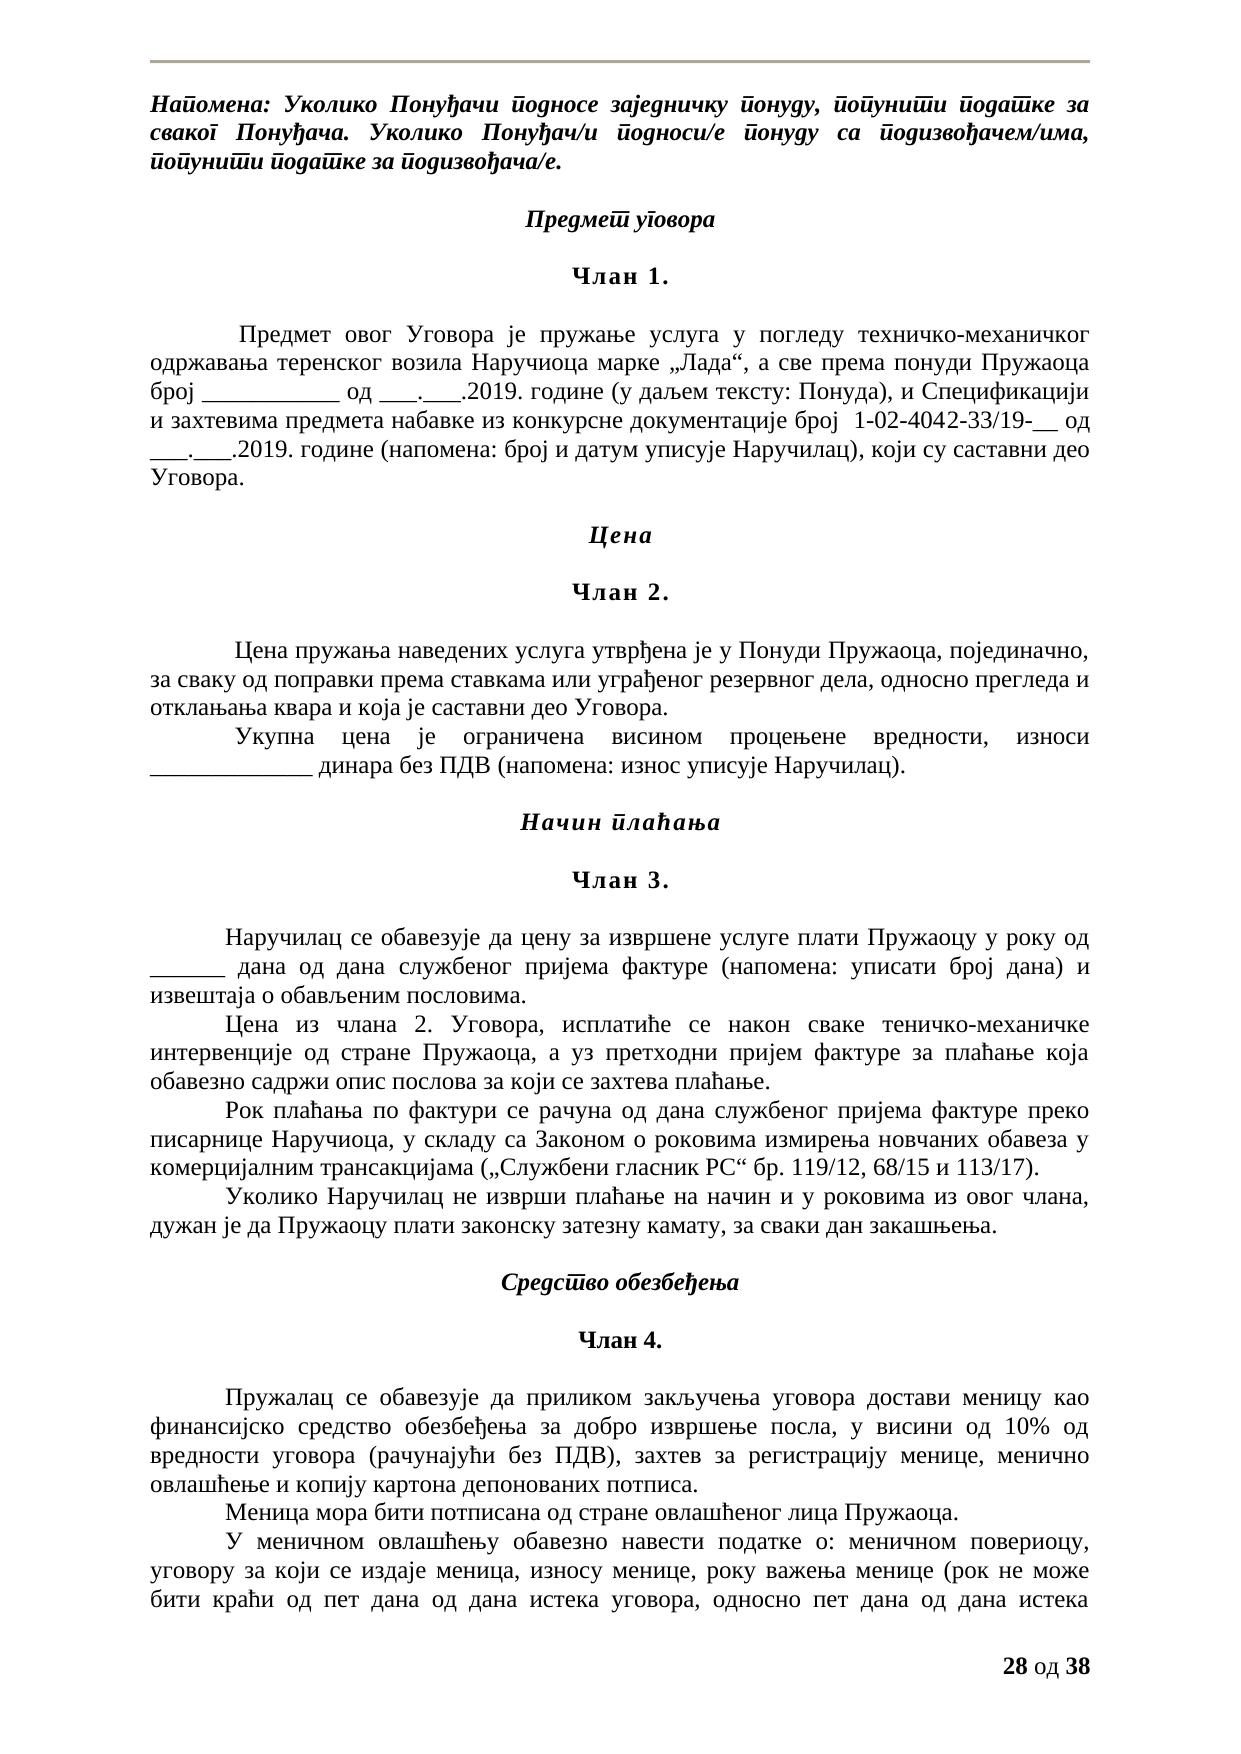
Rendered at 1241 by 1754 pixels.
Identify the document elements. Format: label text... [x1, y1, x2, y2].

text Предмет овог Уговора је пружање услуга у погледу техничко-механичког одржавања теренског возила Наручиоца марке „Лада“, а све према понуди Пружаоца број ___________ од ___.___.2019. године (у даљем тексту: Понуда), и Спецификацији и захтевима предмета набавке из конкурсне документације број 1-02-4042-33/19-__ од ___.___.2019. године (напомена: број и датум уписује Наручилац), који су саставни део Уговора. [150, 319, 1090, 491]
text Средство обезбеђења [150, 1267, 1090, 1296]
text Цена [150, 520, 1090, 549]
text Члан 3. [150, 865, 1090, 894]
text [150, 1526, 1090, 1612]
text Члан 4. [150, 1325, 1090, 1354]
text Члан 2. [150, 577, 1090, 606]
text Пружалац се обавезује да приликом закључења уговора достави меницу као финансијско средство обезбеђења за добро извршење посла, у висини од 10% од вредности уговора (рачунајући без ПДВ), захтев за регистрацију менице, менично овлашћење и копију картона депонованих потписа. [150, 1382, 1090, 1497]
text Уколико Наручилац не изврши плаћање на начин и у роковима из овог члана, дужан је да Пружаоцу плати законску затезну камату, за сваки дан закашњења. [150, 1181, 1090, 1239]
text Рок плаћања по фактури се рачуна од дана службеног пријема фактуре преко писарнице Наручиоца, у складу са Законом о роковима измирења новчаних обавеза у комерцијалним трансакцијама („Службени гласник РС“ бр. 119/12, 68/15 и 113/17). [150, 1095, 1090, 1181]
text Начин плаћања [150, 807, 1090, 836]
text Цена пружања наведених услуга утврђена је у Понуди Пружаоца, појединачно, за сваку од поправки према ставкама или уграђеног резервног дела, односно прегледа и отклањања квара и која је саставни део Уговора. [150, 635, 1090, 721]
text Наручилац се обавезује да цену за извршене услуге плати Пружаоцу у року од ______ дана од дана службеног пријема фактуре (напомена: уписати број дана) и извештаја о обављеним пословима. [150, 922, 1090, 1009]
text Укупна цена је ограничена висином процењене вредности, износи _____________ динара без ПДВ (напомена: износ уписује Наручилац). [150, 721, 1090, 779]
text Меница мора бити потписана од стране овлашћеног лица Пружаоца. [150, 1497, 1090, 1526]
text Предмет уговора [150, 204, 1090, 232]
text Цена из члана 2. Уговора, исплатиће се након сваке теничко-механичке интервенције од стране Пружаоца, а уз претходни пријем фактуре за плаћање која обавезно садржи опис послова за који се захтева плаћање. [150, 1009, 1090, 1095]
text Напомена: Уколико Понуђачи подносе заједничку понуду, попунити податке за сваког Понуђача. Уколико Понуђач/и подноси/е понуду са подизвођачем/има, попунити податке за подизвођача/е. [150, 89, 1090, 175]
text Члан 1. [150, 261, 1090, 290]
